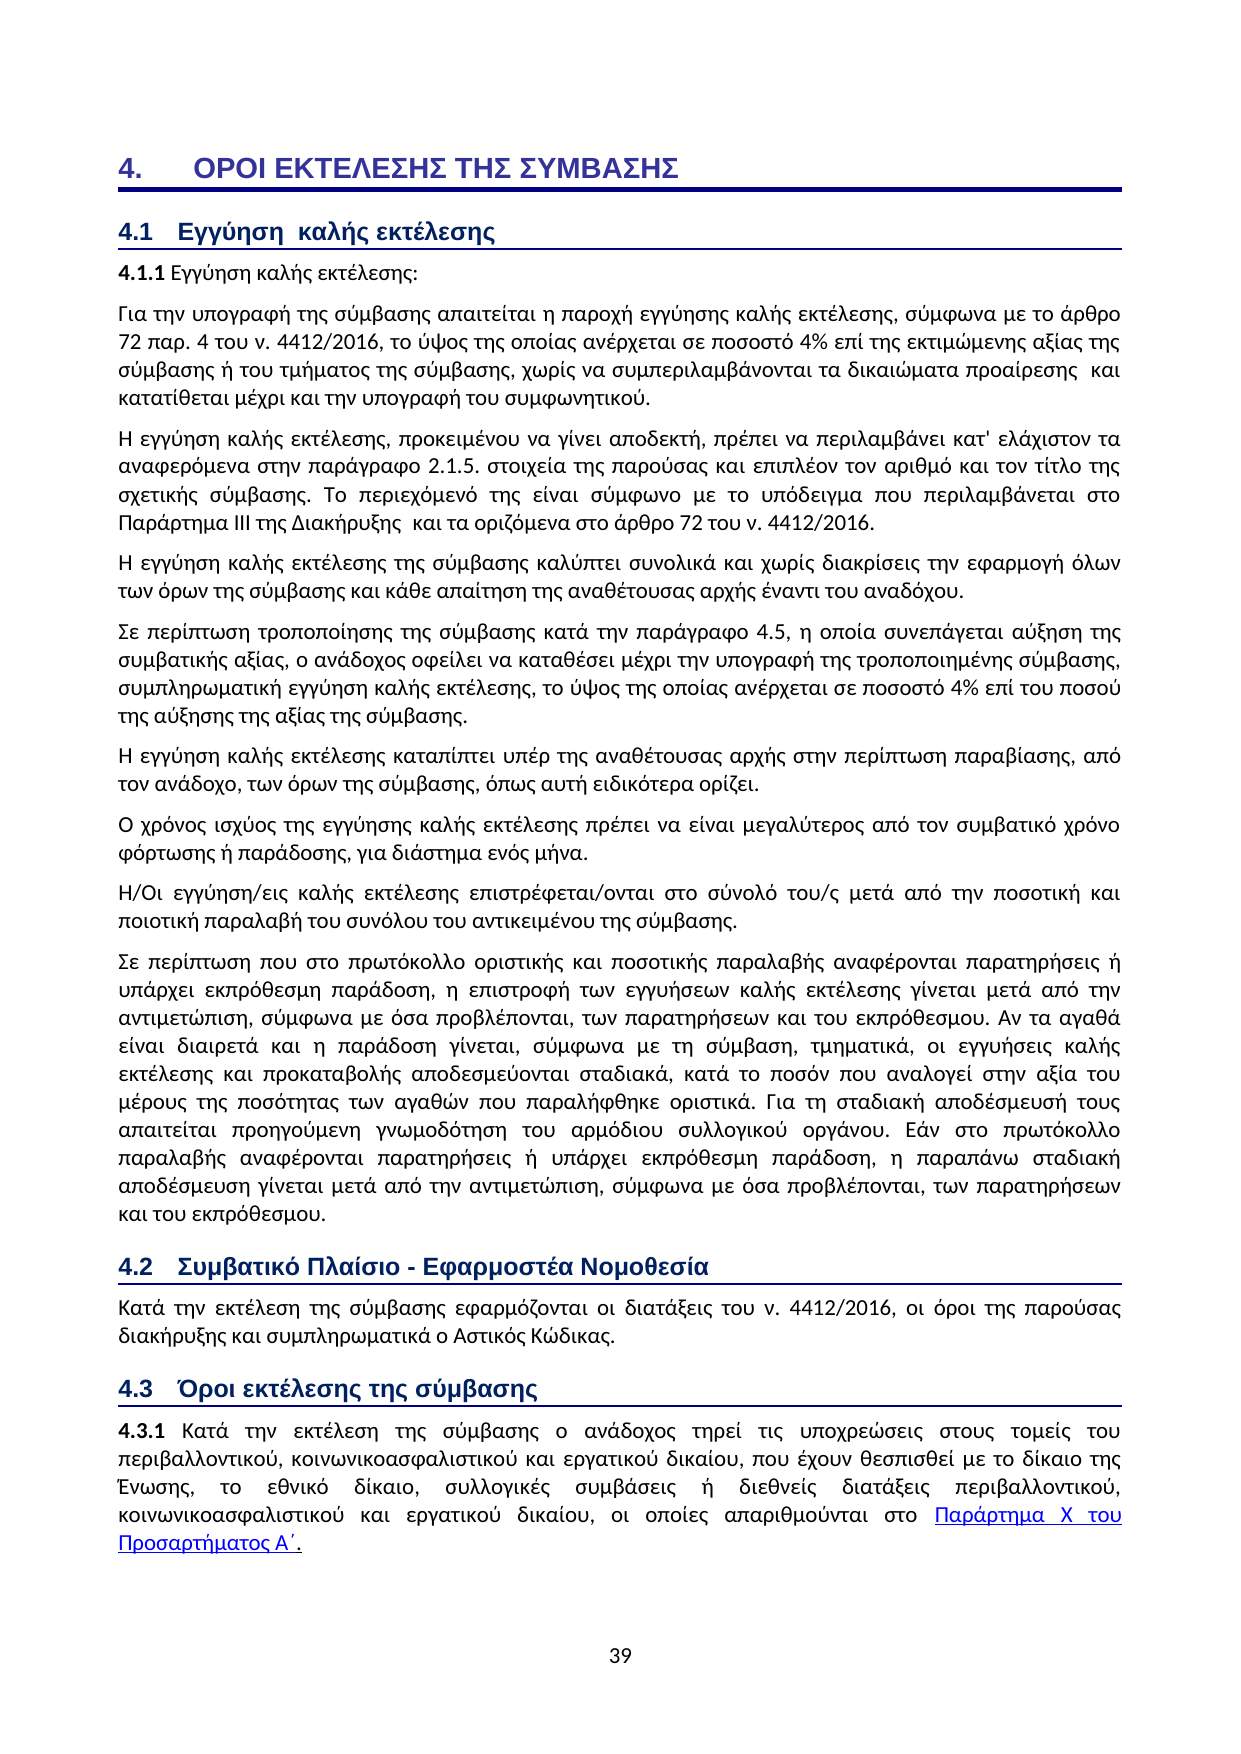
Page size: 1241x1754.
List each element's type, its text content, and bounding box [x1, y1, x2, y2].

text Η εγγύηση καλής εκτέλεσης της σύμβασης καλύπτει συνολικά και χωρίς διακρίσεις την εφαρμογή όλων των όρων της σύμβασης και κάθε απαίτηση της αναθέτουσας αρχής έναντι του αναδόχου. [118, 548, 1122, 604]
subtitle 4.1 Εγγύηση καλής εκτέλεσης [118, 217, 1122, 248]
text 4.1.1 Εγγύηση καλής εκτέλεσης: [118, 258, 1122, 287]
text Η εγγύηση καλής εκτέλεσης, προκειμένου να γίνει αποδεκτή, πρέπει να περιλαμβάνει κατ' ελάχιστον τα αναφερόμενα στην παράγραφο 2.1.5. στοιχεία της παρούσας και επιπλέον τον αριθμό και τον τίτλο της σχετικής σύμβασης. Το περιεχόμενό της είναι σύμφωνο με το υπόδειγμα που περιλαμβάνεται στο Παράρτημα ΙΙΙ της Διακήρυξης και τα οριζόμενα στο άρθρο 72 του ν. 4412/2016. [118, 424, 1122, 536]
subtitle 4.2 Συμβατικό Πλαίσιο - Εφαρμοστέα Νομοθεσία [118, 1252, 1122, 1283]
text Ο χρόνος ισχύος της εγγύησης καλής εκτέλεσης πρέπει να είναι μεγαλύτερος από τον συμβατικό χρόνο φόρτωσης ή παράδοσης, για διάστημα ενός μήνα. [118, 810, 1122, 866]
subtitle 4.3 Όροι εκτέλεσης της σύμβασης [118, 1374, 1122, 1405]
subtitle 4. ΟΡΟΙ ΕΚΤΕΛΕΣΗΣ ΤΗΣ ΣΥΜΒΑΣΗΣ [118, 151, 1122, 187]
text Σε περίπτωση που στο πρωτόκολλο οριστικής και ποσοτικής παραλαβής αναφέρονται παρατηρήσεις ή υπάρχει εκπρόθεσμη παράδοση, η επιστροφή των εγγυήσεων καλής εκτέλεσης γίνεται μετά από την αντιμετώπιση, σύμφωνα με όσα προβλέπονται, των παρατηρήσεων και του εκπρόθεσμου. Αν τα αγαθά είναι διαιρετά και η παράδοση γίνεται, σύμφωνα με τη σύμβαση, τμηματικά, οι εγγυήσεις καλής εκτέλεσης και προκαταβολής αποδεσμεύονται σταδιακά, κατά το ποσόν που αναλογεί στην αξία του μέρους της ποσότητας των αγαθών που παραλήφθηκε οριστικά. Για τη σταδιακή αποδέσμευσή τους απαιτείται προηγούμενη γνωμοδότηση του αρμόδιου συλλογικού οργάνου. Εάν στο πρωτόκολλο παραλαβής αναφέρονται παρατηρήσεις ή υπάρχει εκπρόθεσμη παράδοση, η παραπάνω σταδιακή αποδέσμευση γίνεται μετά από την αντιμετώπιση, σύμφωνα με όσα προβλέπονται, των παρατηρήσεων και του εκπρόθεσμου. [118, 947, 1122, 1227]
text Σε περίπτωση τροποποίησης της σύμβασης κατά την παράγραφο 4.5, η οποία συνεπάγεται αύξηση της συμβατικής αξίας, ο ανάδοχος οφείλει να καταθέσει μέχρι την υπογραφή της τροποποιημένης σύμβασης, συμπληρωματική εγγύηση καλής εκτέλεσης, το ύψος της οποίας ανέρχεται σε ποσοστό 4% επί του ποσού της αύξησης της αξίας της σύμβασης. [118, 617, 1122, 729]
text 4.3.1 Κατά την εκτέλεση της σύμβασης ο ανάδοχος τηρεί τις υποχρεώσεις στους τομείς του περιβαλλοντικού, κοινωνικοασφαλιστικού και εργατικού δικαίου, που έχουν θεσπισθεί με το δίκαιο της Ένωσης, το εθνικό δίκαιο, συλλογικές συμβάσεις ή διεθνείς διατάξεις περιβαλλοντικού, κοινωνικοασφαλιστικού και εργατικού δικαίου, οι οποίες απαριθμούνται στο Παράρτημα X του Προσαρτήματος Α΄. [118, 1416, 1122, 1556]
text Για την υπογραφή της σύμβασης απαιτείται η παροχή εγγύησης καλής εκτέλεσης, σύμφωνα με το άρθρο 72 παρ. 4 του ν. 4412/2016, το ύψος της οποίας ανέρχεται σε ποσοστό 4% επί της εκτιμώμενης αξίας της σύμβασης ή του τμήματος της σύμβασης, χωρίς να συμπεριλαμβάνονται τα δικαιώματα προαίρεσης και κατατίθεται μέχρι και την υπογραφή του συμφωνητικού. [118, 299, 1122, 411]
text Η εγγύηση καλής εκτέλεσης καταπίπτει υπέρ της αναθέτουσας αρχής στην περίπτωση παραβίασης, από τον ανάδοχο, των όρων της σύμβασης, όπως αυτή ειδικότερα ορίζει. [118, 741, 1122, 797]
text Κατά την εκτέλεση της σύμβασης εφαρμόζονται οι διατάξεις του ν. 4412/2016, οι όροι της παρούσας διακήρυξης και συμπληρωματικά ο Αστικός Κώδικας. [118, 1293, 1122, 1349]
text Η/Οι εγγύηση/εις καλής εκτέλεσης επιστρέφεται/ονται στο σύνολό του/ς μετά από την ποσοτική και ποιοτική παραλαβή του συνόλου του αντικειμένου της σύμβασης. [118, 878, 1122, 934]
